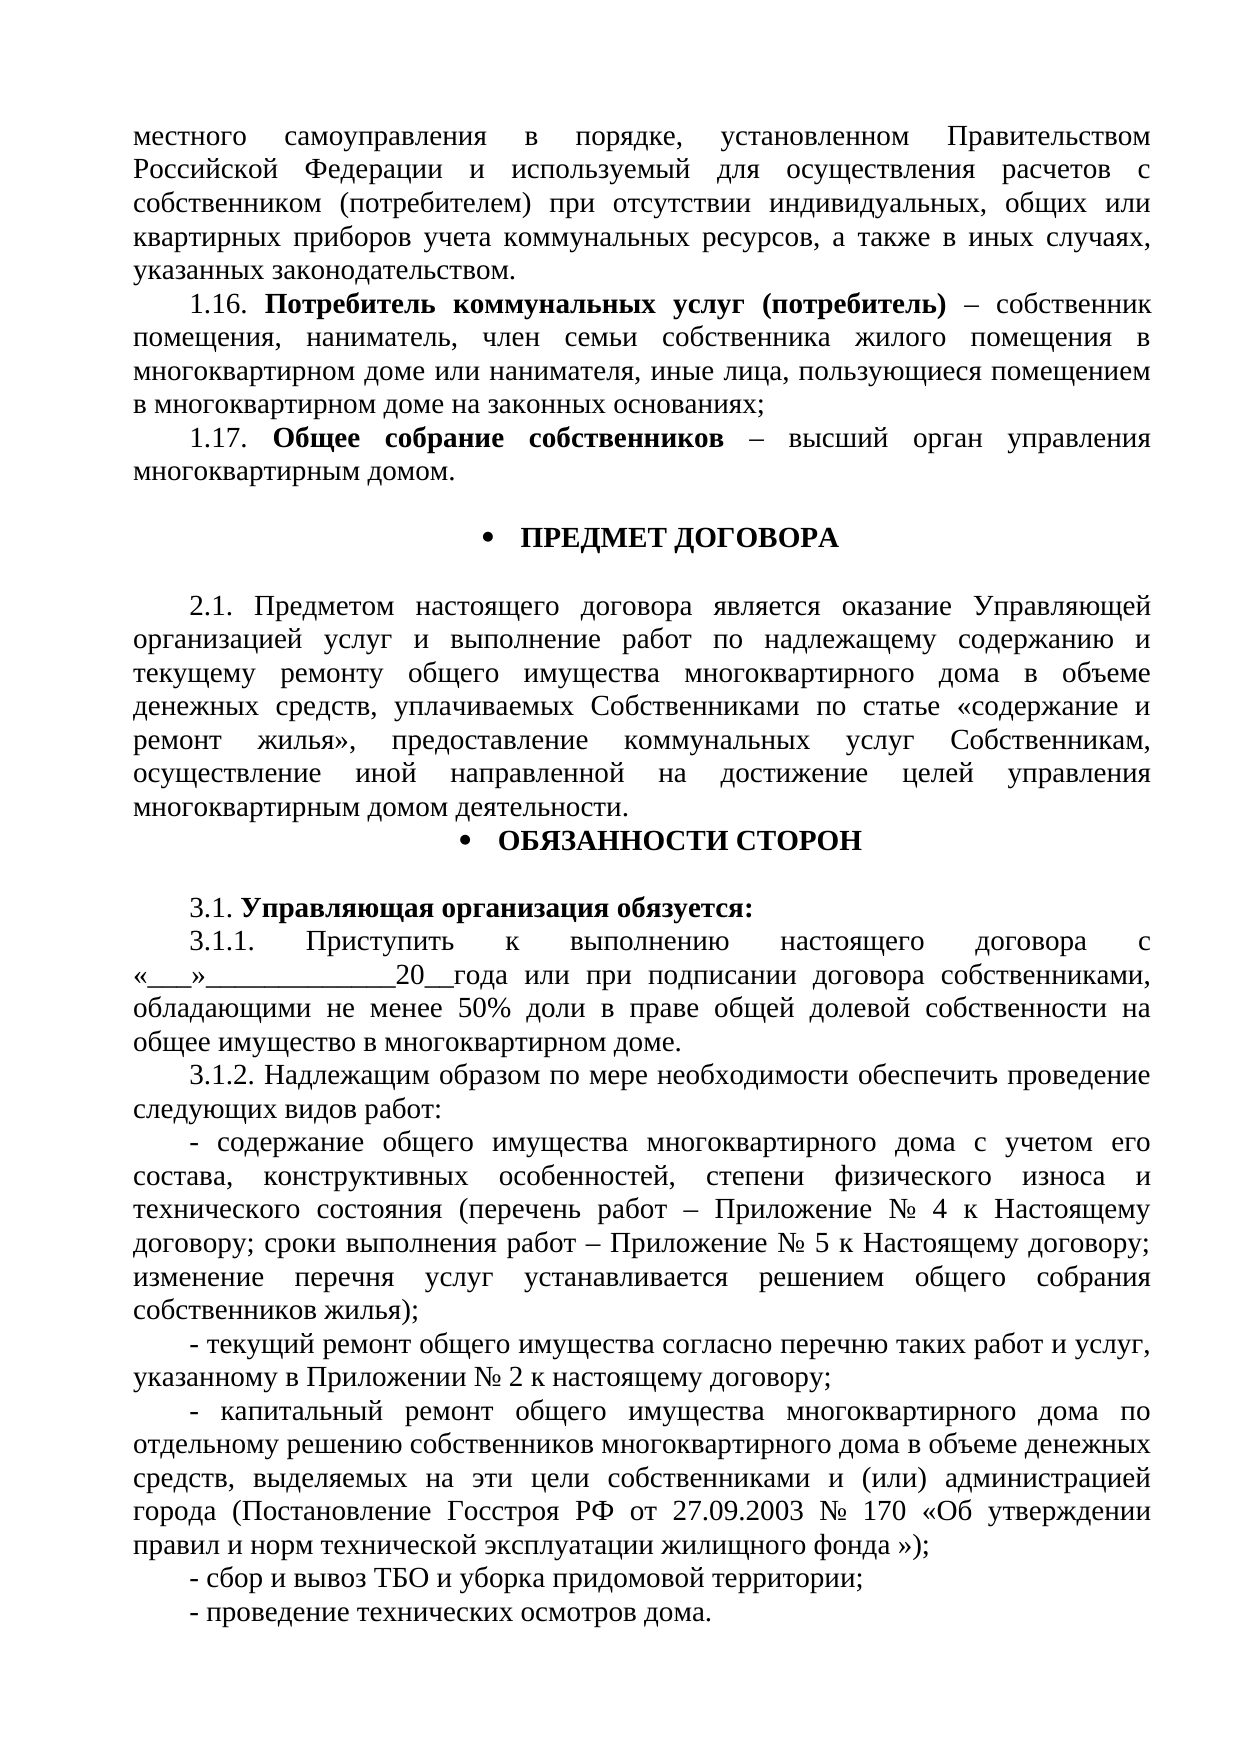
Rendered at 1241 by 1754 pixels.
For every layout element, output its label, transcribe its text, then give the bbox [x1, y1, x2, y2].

text 3.1.1. Приступить к выполнению настоящего договора с «___»_____________20__года или при подписании договора собственниками, обладающими не менее 50% доли в праве общей долевой собственности на общее имущество в многоквартирном доме. [133, 923, 1152, 1057]
text - проведение технических осмотров дома. [133, 1594, 1152, 1628]
text 2.1. Предметом настоящего договора является оказание Управляющей организацией услуг и выполнение работ по надлежащему содержанию и текущему ремонту общего имущества многоквартирного дома в объеме денежных средств, уплачиваемых Собственниками по статье «содержание и ремонт жилья», предоставление коммунальных услуг Собственникам, осуществление иной направленной на достижение целей управления многоквартирным домом деятельности. [133, 588, 1152, 823]
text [133, 118, 1152, 286]
list ПРЕДМЕТ ДОГОВОРА [170, 521, 1152, 554]
text - сбор и вывоз ТБО и уборка придомовой территории; [133, 1561, 1152, 1594]
text - содержание общего имущества многоквартирного дома с учетом его состава, конструктивных особенностей, степени физического износа и технического состояния (перечень работ – Приложение № 4 к Настоящему договору; сроки выполнения работ – Приложение № 5 к Настоящему договору; изменение перечня услуг устанавливается решением общего собрания собственников жилья); [133, 1124, 1152, 1326]
list ОБЯЗАННОСТИ СТОРОН [170, 823, 1152, 856]
text 3.1. Управляющая организация обязуется: [133, 890, 1152, 923]
text 3.1.2. Надлежащим образом по мере необходимости обеспечить проведение следующих видов работ: [133, 1057, 1152, 1124]
text - текущий ремонт общего имущества согласно перечню таких работ и услуг, указанному в Приложении № 2 к настоящему договору; [133, 1326, 1152, 1393]
text - капитальный ремонт общего имущества многоквартирного дома по отдельному решению собственников многоквартирного дома в объеме денежных средств, выделяемых на эти цели собственниками и (или) администрацией города (Постановление Госстроя РФ от 27.09.2003 № 170 «Об утверждении правил и норм технической эксплуатации жилищного фонда »); [133, 1393, 1152, 1561]
text 1.17. Общее собрание собственников – высший орган управления многоквартирным домом. [133, 420, 1152, 487]
text 1.16. Потребитель коммунальных услуг (потребитель) – собственник помещения, наниматель, член семьи собственника жилого помещения в многоквартирном доме или нанимателя, иные лица, пользующиеся помещением в многоквартирном доме на законных основаниях; [133, 286, 1152, 420]
